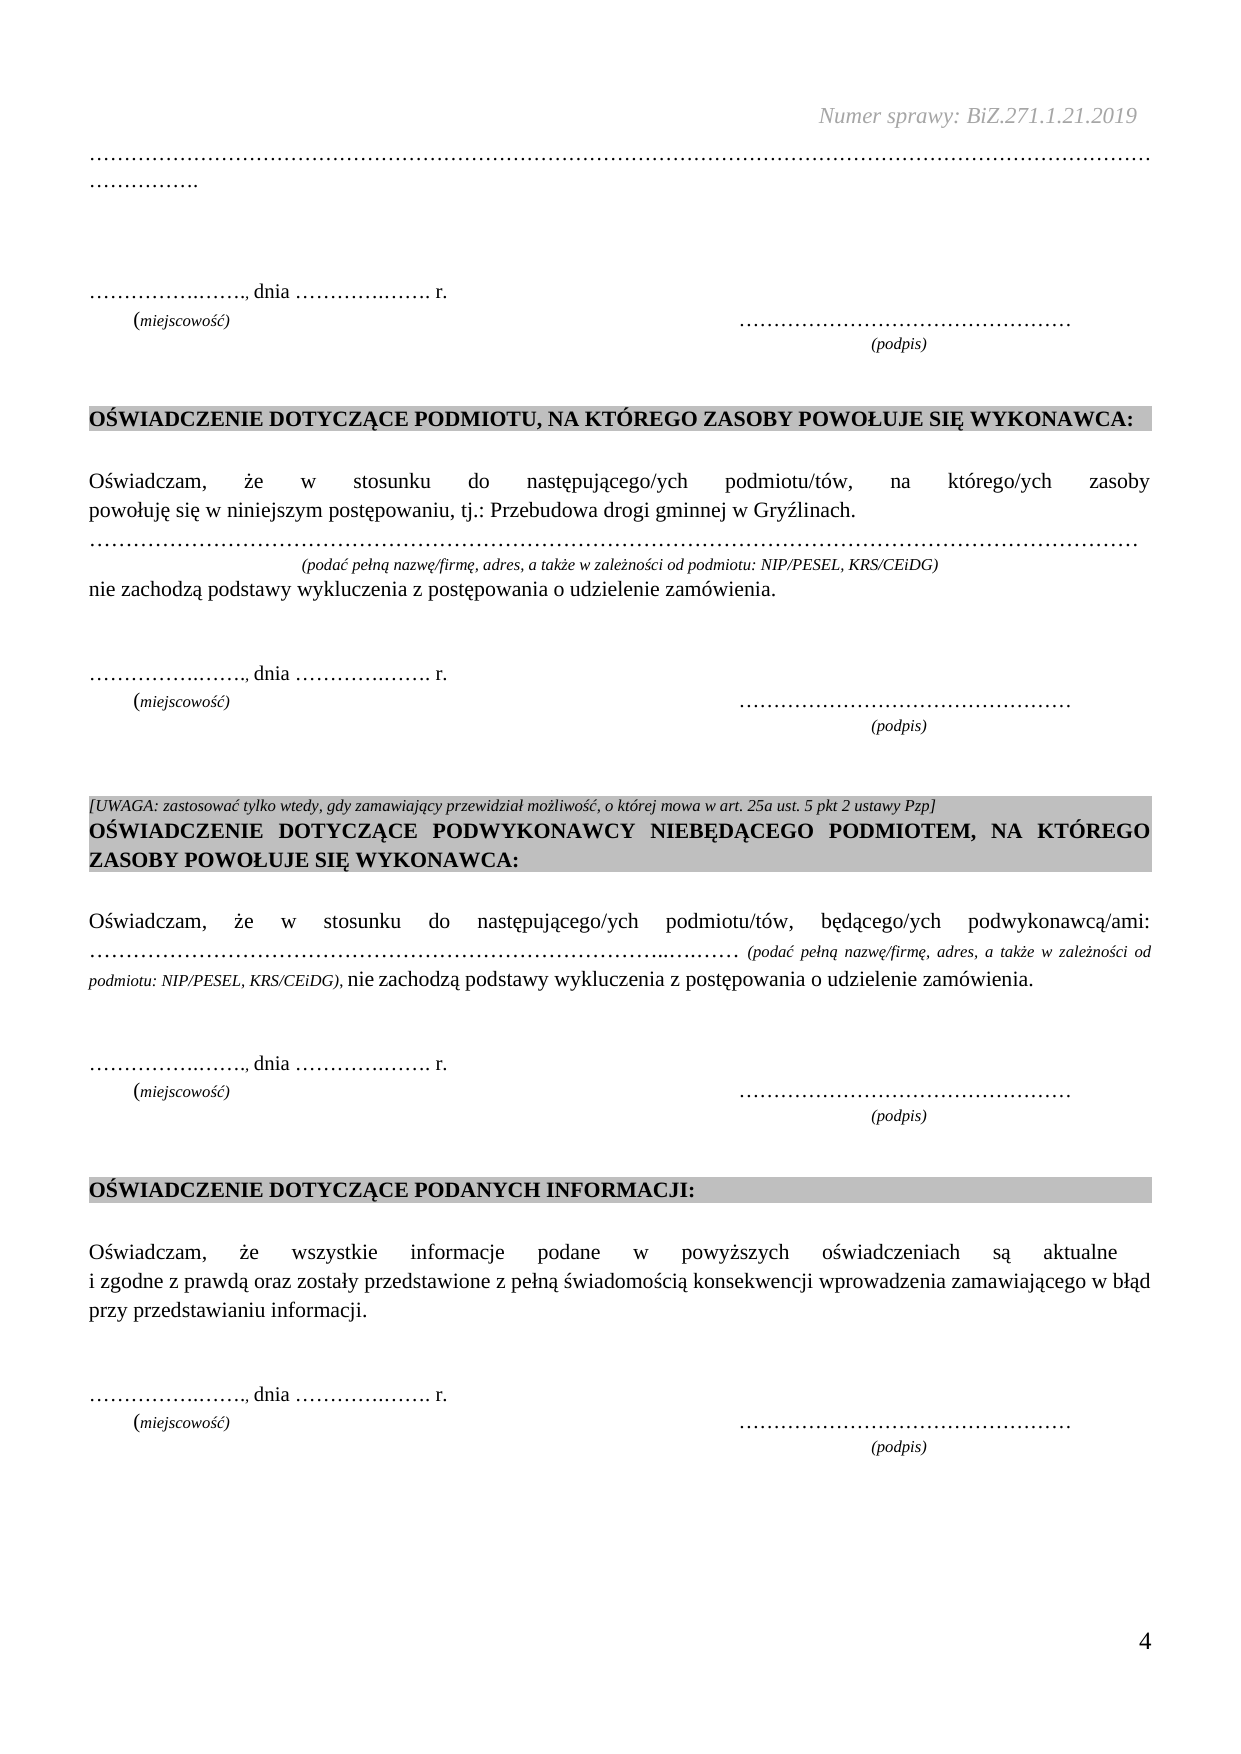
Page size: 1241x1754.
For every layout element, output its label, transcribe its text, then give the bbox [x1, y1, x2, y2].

text …………….……., dnia ………….……. r. [89, 1051, 1152, 1075]
text (podpis) [89, 716, 1152, 735]
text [89, 141, 1152, 192]
text (podpis) [89, 1106, 1152, 1125]
text (miejscowość) ………………………………………… [89, 1078, 1152, 1102]
text [UWAGA: zastosować tylko wtedy, gdy zamawiający przewidział możliwość, o której mowa w art. 25a ust. 5 pkt 2 ustawy Pzp] [89, 796, 1152, 815]
text …………….……., dnia ………….……. r. [89, 1381, 1152, 1406]
text (miejscowość) ………………………………………… [89, 306, 1152, 331]
text (podpis) [89, 1437, 1152, 1456]
text OŚWIADCZENIE DOTYCZĄCE PODMIOTU, NA KTÓREGO ZASOBY POWOŁUJE SIĘ WYKONAWCA: [89, 406, 1152, 431]
text (miejscowość) ………………………………………… [89, 1409, 1152, 1433]
text (miejscowość) ………………………………………… [89, 688, 1152, 712]
text Oświadczam, że wszystkie informacje podane w powyższych oświadczeniach są aktualne i zgodne z prawdą oraz zostały przedstawione z pełną świadomością konsekwencji wprowadzenia zamawiającego w błąd przy przedstawianiu informacji. [89, 1239, 1152, 1322]
text Oświadczam, że w stosunku do następującego/ych podmiotu/tów, będącego/ych podwykonawcą/ami: ……………………………………………………………………..….…… (podać pełną nazwę/firmę, adres, a także w zależności od podmiotu: NIP/PESEL, KRS/CEiDG), nie zachodzą podstawy wykluczenia z postępowania o udzielenie zamówienia. [89, 908, 1152, 992]
text …………….……., dnia ………….……. r. [89, 661, 1152, 685]
text (podać pełną nazwę/firmę, adres, a także w zależności od podmiotu: NIP/PESEL, KRS/CEiDG) [89, 554, 1152, 574]
text (podpis) [89, 334, 1152, 353]
text ……………………………………………………………………………………………………………………………… [89, 526, 1152, 551]
text nie zachodzą podstawy wykluczenia z postępowania o udzielenie zamówienia. [89, 576, 1152, 602]
text …………….……., dnia ………….……. r. [89, 279, 1152, 303]
text Oświadczam, że w stosunku do następującego/ych podmiotu/tów, na którego/ych zasoby powołuję się w niniejszym postępowaniu, tj.: Przebudowa drogi gminnej w Gryźlinach. [89, 468, 1152, 522]
text OŚWIADCZENIE DOTYCZĄCE PODWYKONAWCY NIEBĘDĄCEGO PODMIOTEM, NA KTÓREGO ZASOBY POWOŁUJE SIĘ WYKONAWCA: [89, 818, 1152, 872]
text OŚWIADCZENIE DOTYCZĄCE PODANYCH INFORMACJI: [89, 1177, 1152, 1203]
